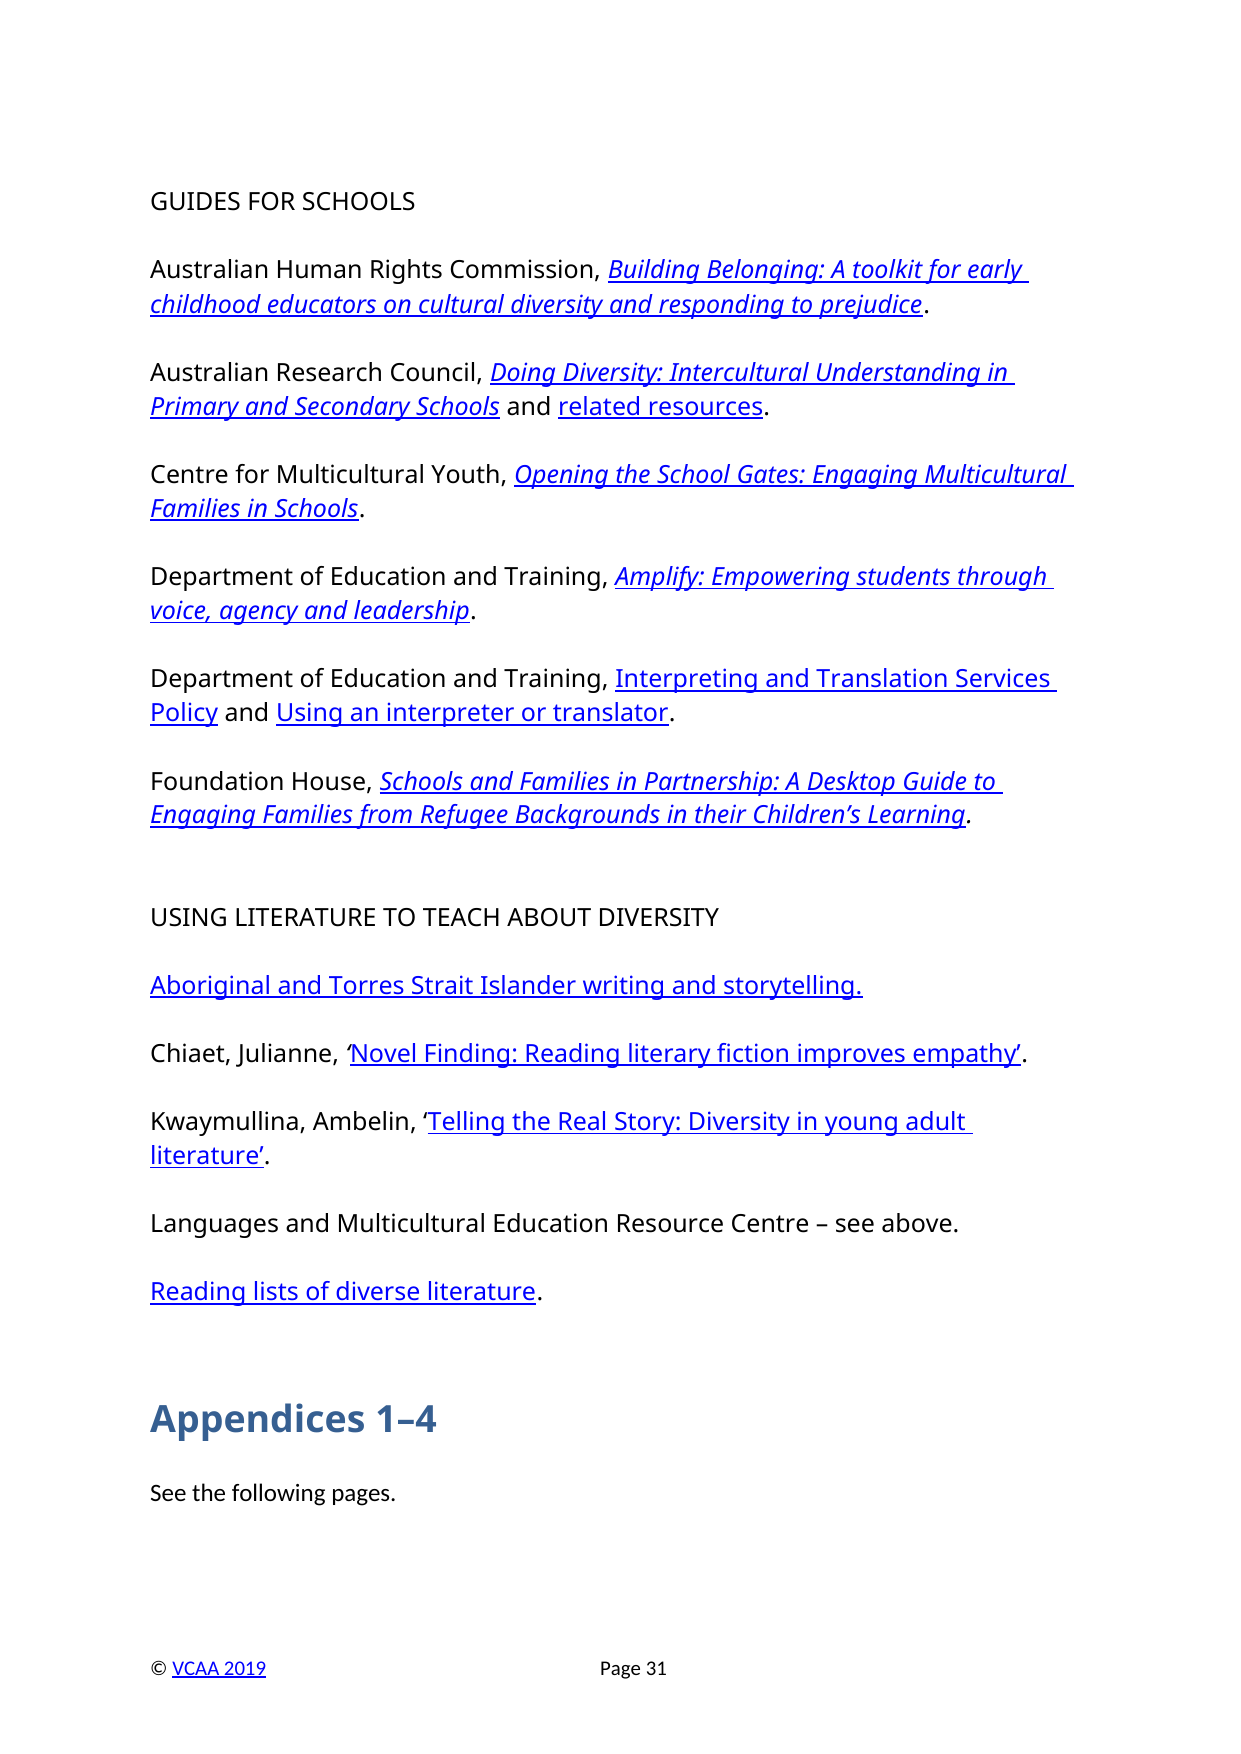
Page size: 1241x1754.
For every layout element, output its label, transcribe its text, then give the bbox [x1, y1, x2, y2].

text Department of Education and Training, Amplify: Empowering students through voice, agency and leadership. [150, 559, 1090, 627]
text Centre for Multicultural Youth, Opening the School Gates: Engaging Multicultural Families in Schools. [150, 457, 1090, 525]
subtitle Appendices 1–4 [150, 1392, 1090, 1443]
text Kwaymullina, Ambelin, ‘Telling the Real Story: Diversity in young adult literature’. [150, 1104, 1090, 1172]
text GUIDES FOR SCHOOLS [150, 184, 1090, 218]
text Reading lists of diverse literature. [150, 1274, 1090, 1308]
text See the following pages. [150, 1477, 1090, 1508]
text Australian Human Rights Commission, Building Belonging: A toolkit for early childhood educators on cultural diversity and responding to prejudice. [150, 252, 1090, 320]
text Using literature to teach about diversity [150, 899, 1090, 933]
text Aboriginal and Torres Strait Islander writing and storytelling. [150, 967, 1090, 1002]
text Foundation House, Schools and Families in Partnership: A Desktop Guide to Engaging Families from Refugee Backgrounds in their Children’s Learning. [150, 763, 1090, 831]
text Australian Research Council, Doing Diversity: Intercultural Understanding in Primary and Secondary Schools and related resources. [150, 354, 1090, 422]
text Department of Education and Training, Interpreting and Translation Services Policy and Using an interpreter or translator. [150, 661, 1090, 729]
text Chiaet, Julianne, ‘Novel Finding: Reading literary fiction improves empathy’. [150, 1036, 1090, 1070]
text Languages and Multicultural Education Resource Centre – see above. [150, 1206, 1090, 1240]
